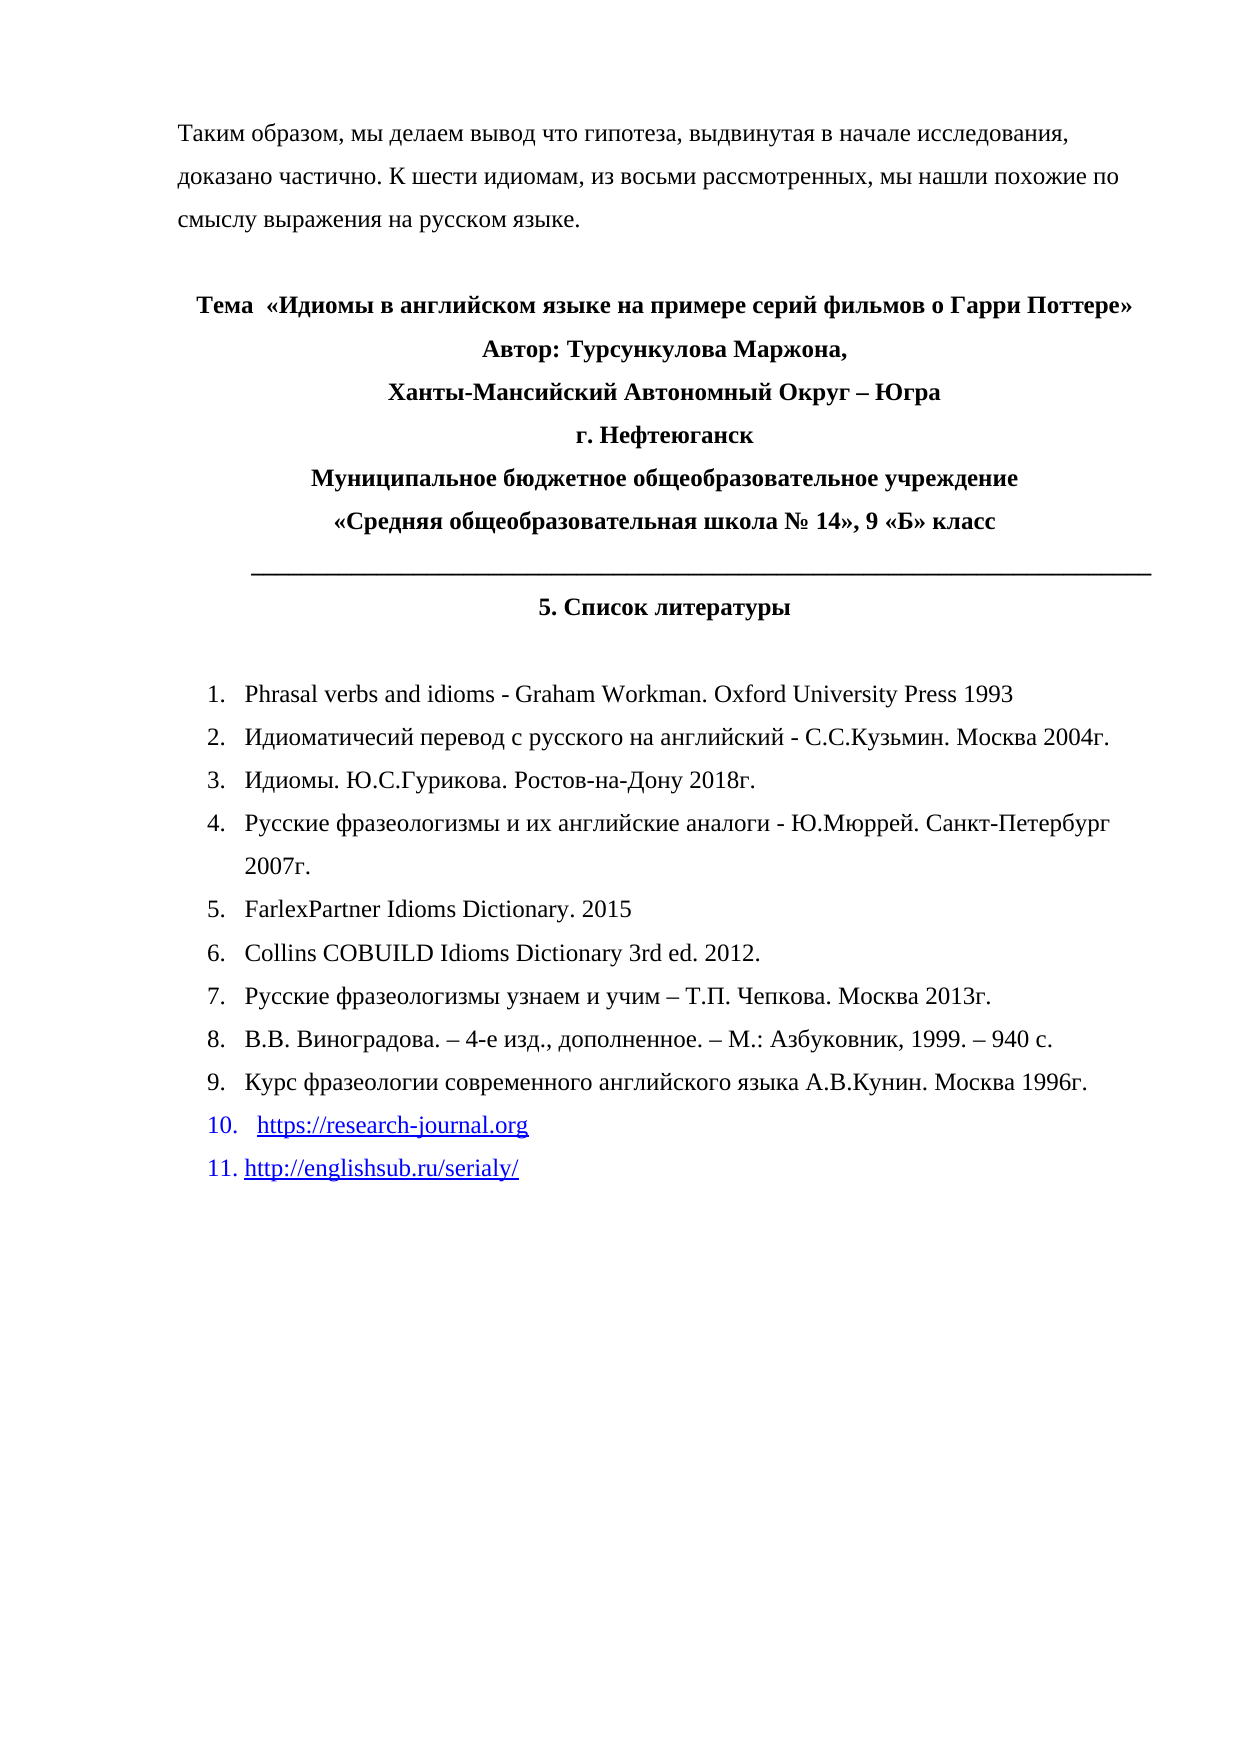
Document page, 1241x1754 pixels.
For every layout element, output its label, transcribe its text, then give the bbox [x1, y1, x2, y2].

list https://research-journal.org [207, 1110, 1152, 1139]
text Тема «Идиомы в английском языке на примере серий фильмов о Гарри Поттере» [177, 291, 1152, 319]
list Русские фразеологизмы и их английские аналоги - Ю.Мюррей. Санкт-Петербург 2007г. [207, 808, 1152, 880]
text «Средняя общеобразовательная школа № 14», 9 «Б» класс [177, 506, 1152, 535]
list В.В. Виноградова. – 4-е изд., дополненное. – M.: Азбуковник, 1999. – 940 с. [207, 1024, 1152, 1053]
text Муниципальное бюджетное общеобразовательное учреждение [177, 463, 1152, 492]
list Курс фразеологии современного английского языка А.В.Кунин. Москва 1996г. [207, 1067, 1152, 1096]
list Phrasal verbs and idioms - Graham Workman. Oxford University Press 1993 [207, 679, 1152, 707]
list Collins COBUILD Idioms Dictionary 3rd ed. 2012. [207, 938, 1152, 966]
text Ханты-Мансийский Автономный Округ – Югра [177, 377, 1152, 406]
list Идиомы. Ю.С.Гурикова. Ростов-на-Дону 2018г. [207, 765, 1152, 794]
text г. Нефтеюганск [177, 420, 1152, 449]
text Таким образом, мы делаем вывод что гипотеза, выдвинутая в начале исследования, доказано частично. К шести идиомам, из восьми рассмотренных, мы нашли похожие по смыслу выражения на русском языке. [177, 118, 1152, 233]
text ________________________________________________________________________ [177, 549, 1152, 578]
text 5. Список литературы [177, 592, 1152, 621]
text Автор: Турсункулова Маржона, [177, 334, 1152, 362]
list Идиоматичесий перевод с русского на английский - С.С.Кузьмин. Москва 2004г. [207, 722, 1152, 751]
list FarlexPartner Idioms Dictionary. 2015 [207, 894, 1152, 923]
list http://englishsub.ru/serialy/ [207, 1153, 1152, 1182]
list Русские фразеологизмы узнаем и учим – Т.П. Чепкова. Москва 2013г. [207, 981, 1152, 1009]
